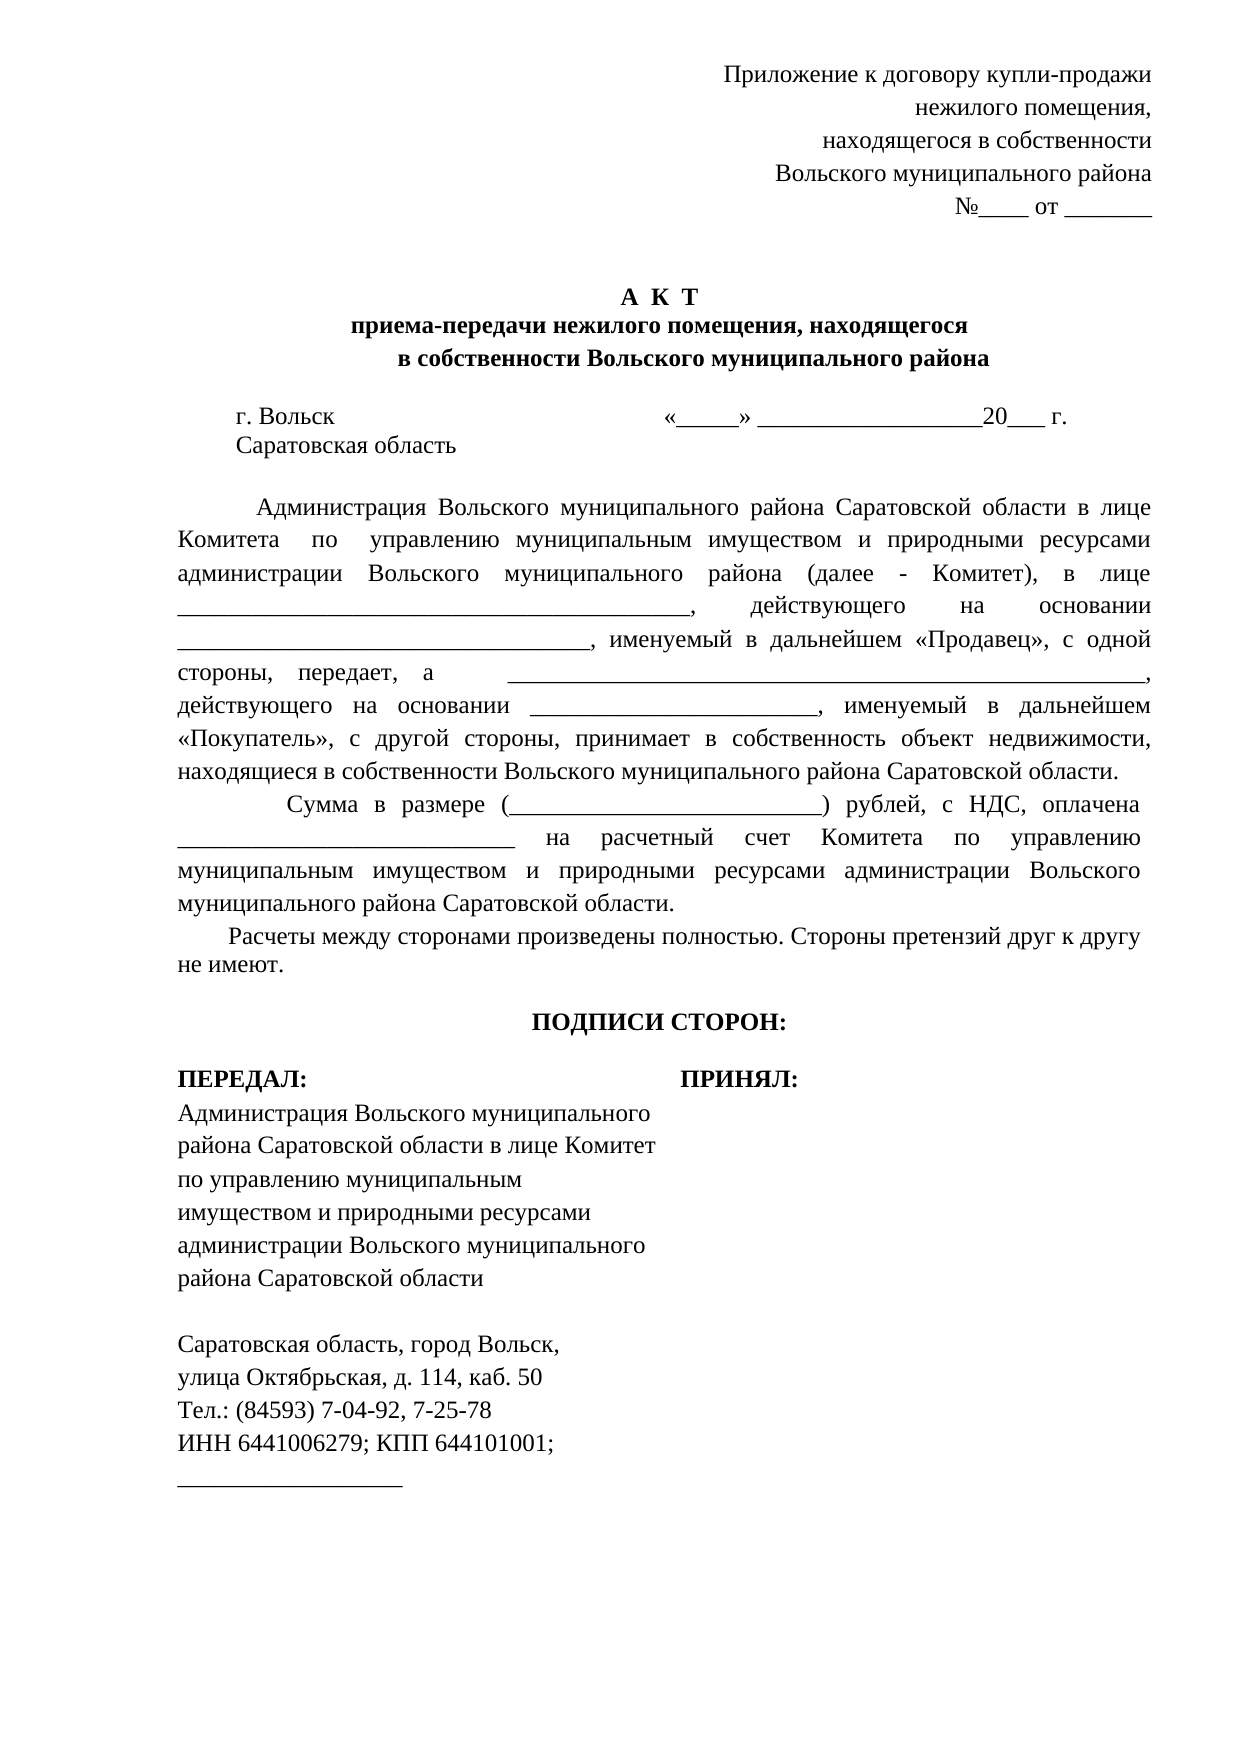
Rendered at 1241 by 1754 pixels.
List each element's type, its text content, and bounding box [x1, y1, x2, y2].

text ПОДПИСИ СТОРОН: [177, 1007, 1141, 1036]
text Саратовская область [177, 430, 1152, 458]
text приема-передачи нежилого помещения, находящегося [177, 311, 1141, 339]
text г. Вольск «_____» __________________20___ г. [177, 401, 1152, 430]
text находящегося в собственности [177, 125, 1152, 154]
text Приложение к договору купли-продажи [177, 59, 1152, 88]
text в собственности Вольского муниципального района [177, 343, 1152, 372]
text Расчеты между сторонами произведены полностью. Стороны претензий друг к другу не имеют. [177, 921, 1141, 978]
text Сумма в размере (_________________________) рублей, с НДС, оплачена ___________________________ на расчетный счет Комитета по управлению муниципальным имуществом и природными ресурсами администрации Вольского муниципального района Саратовской области. [177, 789, 1141, 917]
table_header ПРИНЯЛ: [669, 1065, 1163, 1527]
text Вольского муниципального района [177, 158, 1152, 187]
subtitle А К Т [177, 282, 1141, 311]
text Администрация Вольского муниципального района Саратовской области в лице Комитета по управлению муниципальным имуществом и природными ресурсами администрации Вольского муниципального района (далее - Комитет), в лице _________________________________________, действующего на основании _________________________________, именуемый в дальнейшем «Продавец», с одной стороны, передает, а ___________________________________________________, действующего на основании _______________________, именуемый в дальнейшем «Покупатель», с другой стороны, принимает в собственность объект недвижимости, находящиеся в собственности Вольского муниципального района Саратовской области. [177, 492, 1152, 784]
text нежилого помещения, [177, 92, 1152, 121]
table_header ПЕРЕДАЛ: Администрация Вольского муниципального района Саратовской области в лице Комитет по управлению муниципальным имуществом и природными ресурсами администрации Вольского муниципального района Саратовской области Саратовская область, город Вольск, улица Октябрьская, д. 114, каб. 50 Тел.: (84593) 7-04-92, 7-25-78 ИНН 6441006279; КПП 644101001; __________________ [166, 1065, 669, 1527]
text №____ от _______ [177, 191, 1152, 220]
